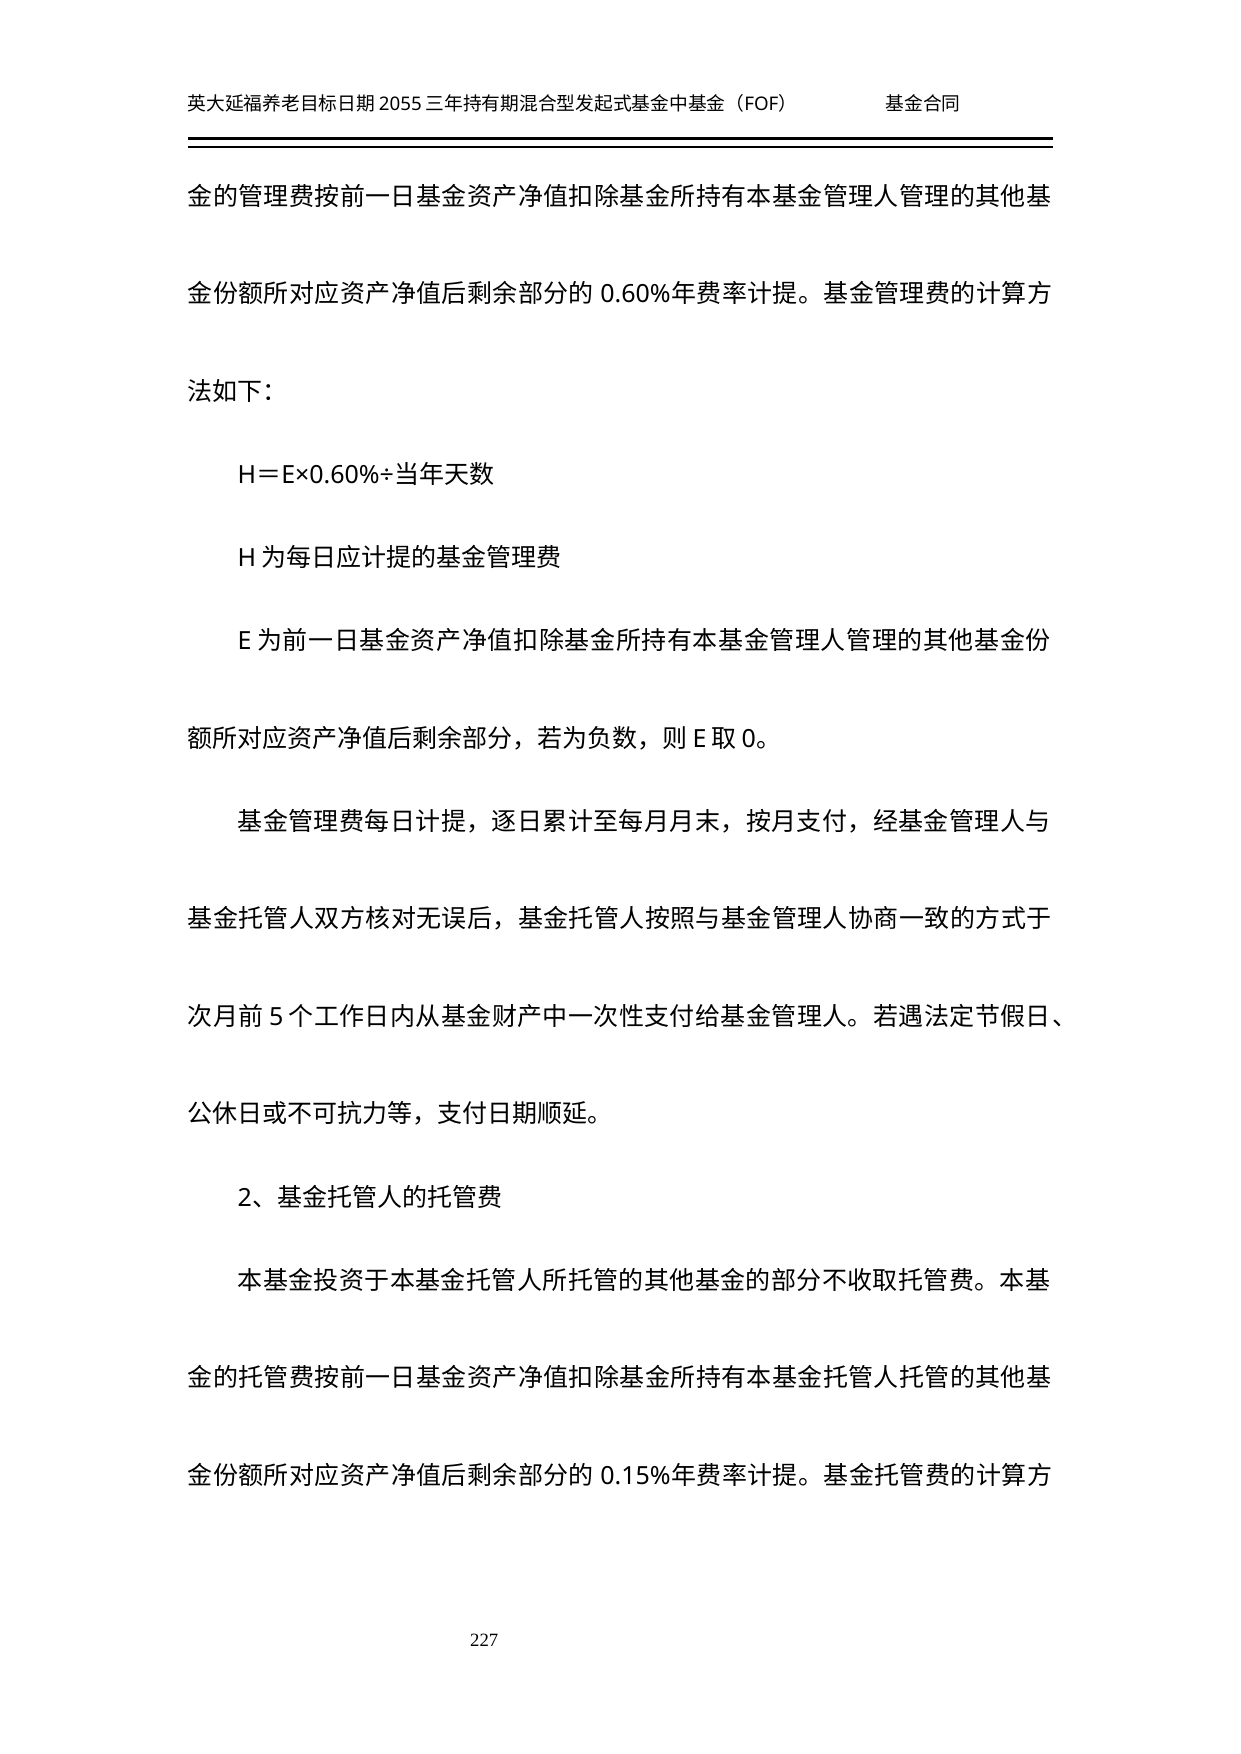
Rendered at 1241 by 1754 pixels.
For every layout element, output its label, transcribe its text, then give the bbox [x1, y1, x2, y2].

text H＝E×0.60%÷当年天数 [187, 440, 1053, 505]
text 基金管理费每日计提，逐日累计至每月月末，按月支付，经基金管理人与基金托管人双方核对无误后，基金托管人按照与基金管理人协商一致的方式于次月前5个工作日内从基金财产中一次性支付给基金管理人。若遇法定节假日、公休日或不可抗力等，支付日期顺延。 [187, 787, 1053, 1144]
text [187, 1246, 1053, 1506]
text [187, 162, 1053, 422]
text 2、基金托管人的托管费 [187, 1163, 1053, 1228]
text H为每日应计提的基金管理费 [187, 523, 1053, 588]
text E为前一日基金资产净值扣除基金所持有本基金管理人管理的其他基金份额所对应资产净值后剩余部分，若为负数，则E取0。 [187, 606, 1053, 769]
